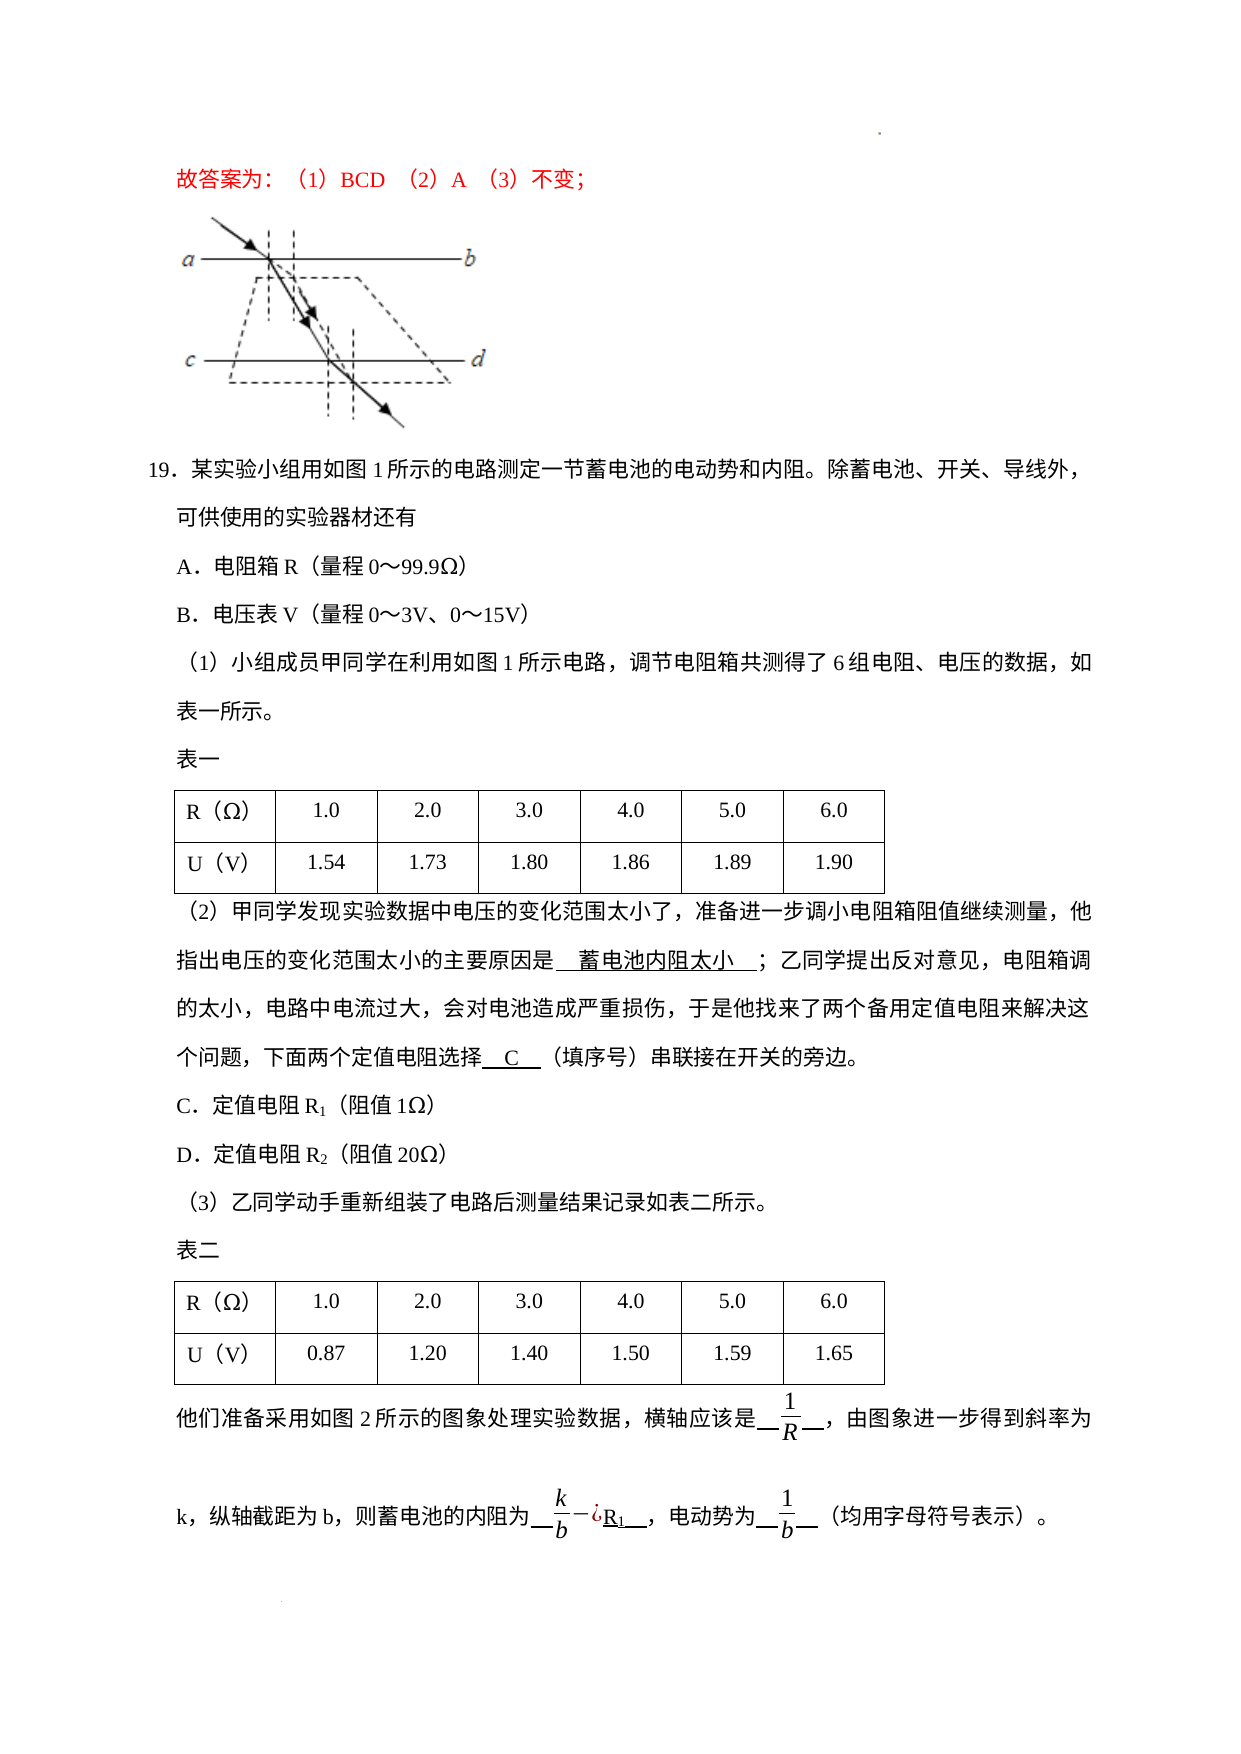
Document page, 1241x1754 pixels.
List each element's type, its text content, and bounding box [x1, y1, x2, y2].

table_cell 1.73 [378, 843, 478, 893]
table_header R（Ω） [175, 1282, 275, 1333]
table_header 2.0 [378, 791, 478, 842]
table_cell 1.80 [479, 843, 580, 893]
table_cell 1.40 [479, 1334, 580, 1384]
text 19．某实验小组用如图1所示的电路测定一节蓄电池的电动势和内阻。除蓄电池、开关、导线外，可供使用的实验器材还有 [148, 451, 1093, 532]
text D．定值电阻R2（阻值20Ω） [176, 1136, 1093, 1169]
table_cell 1.86 [581, 843, 681, 893]
table_cell 1.59 [682, 1334, 783, 1384]
table_header 5.0 [682, 1282, 783, 1333]
table_header 1.0 [276, 791, 377, 842]
table_cell 1.65 [784, 1334, 884, 1384]
text 故答案为：（1）BCD （2）A （3）不变； [176, 162, 1093, 194]
table_cell 1.89 [682, 843, 783, 893]
table_cell 0.87 [276, 1334, 377, 1384]
table_header 3.0 [479, 1282, 580, 1333]
table_cell 1.90 [784, 843, 884, 893]
table_header 6.0 [784, 1282, 884, 1333]
text 他们准备采用如图2所示的图象处理实验数据，横轴应该是 ，由图象进一步得到斜率为k，纵轴截距为b，则蓄电池的内阻为 R1 ，电动势为 （均用字母符号表示）。 [176, 1384, 1093, 1547]
table_header 6.0 [784, 791, 884, 842]
table_cell 1.50 [581, 1334, 681, 1384]
table_cell 1.54 [276, 843, 377, 893]
text 表二 [176, 1233, 1093, 1266]
table_header 3.0 [479, 791, 580, 842]
table_header 1.0 [276, 1282, 377, 1333]
picture [176, 210, 492, 434]
table_cell 1.20 [378, 1334, 478, 1384]
table_header R（Ω） [175, 791, 275, 842]
table_header 4.0 [581, 791, 681, 842]
table_header 2.0 [378, 1282, 478, 1333]
table_header 5.0 [682, 791, 783, 842]
text A．电阻箱R（量程0～99.9Ω） [176, 548, 1093, 581]
text （3）乙同学动手重新组装了电路后测量结果记录如表二所示。 [176, 1185, 1093, 1217]
table_cell U（V） [175, 843, 275, 893]
text B．电压表V（量程0～3V、0～15V） [176, 597, 1093, 629]
text C．定值电阻R1（阻值1Ω） [176, 1088, 1093, 1121]
text 表一 [176, 742, 1093, 774]
text （1）小组成员甲同学在利用如图1所示电路，调节电阻箱共测得了6组电阻、电压的数据，如表一所示。 [176, 645, 1093, 726]
text （2）甲同学发现实验数据中电压的变化范围太小了，准备进一步调小电阻箱阻值继续测量，他指出电压的变化范围太小的主要原因是 蓄电池内阻太小 ；乙同学提出反对意见，电阻箱调的太小，电路中电流过大，会对电池造成严重损伤，于是他找来了两个备用定值电阻来解决这个问题，下面两个定值电阻选择 C （填序号）串联接在开关的旁边。 [176, 893, 1093, 1072]
table_cell U（V） [175, 1334, 275, 1384]
table_header 4.0 [581, 1282, 681, 1333]
